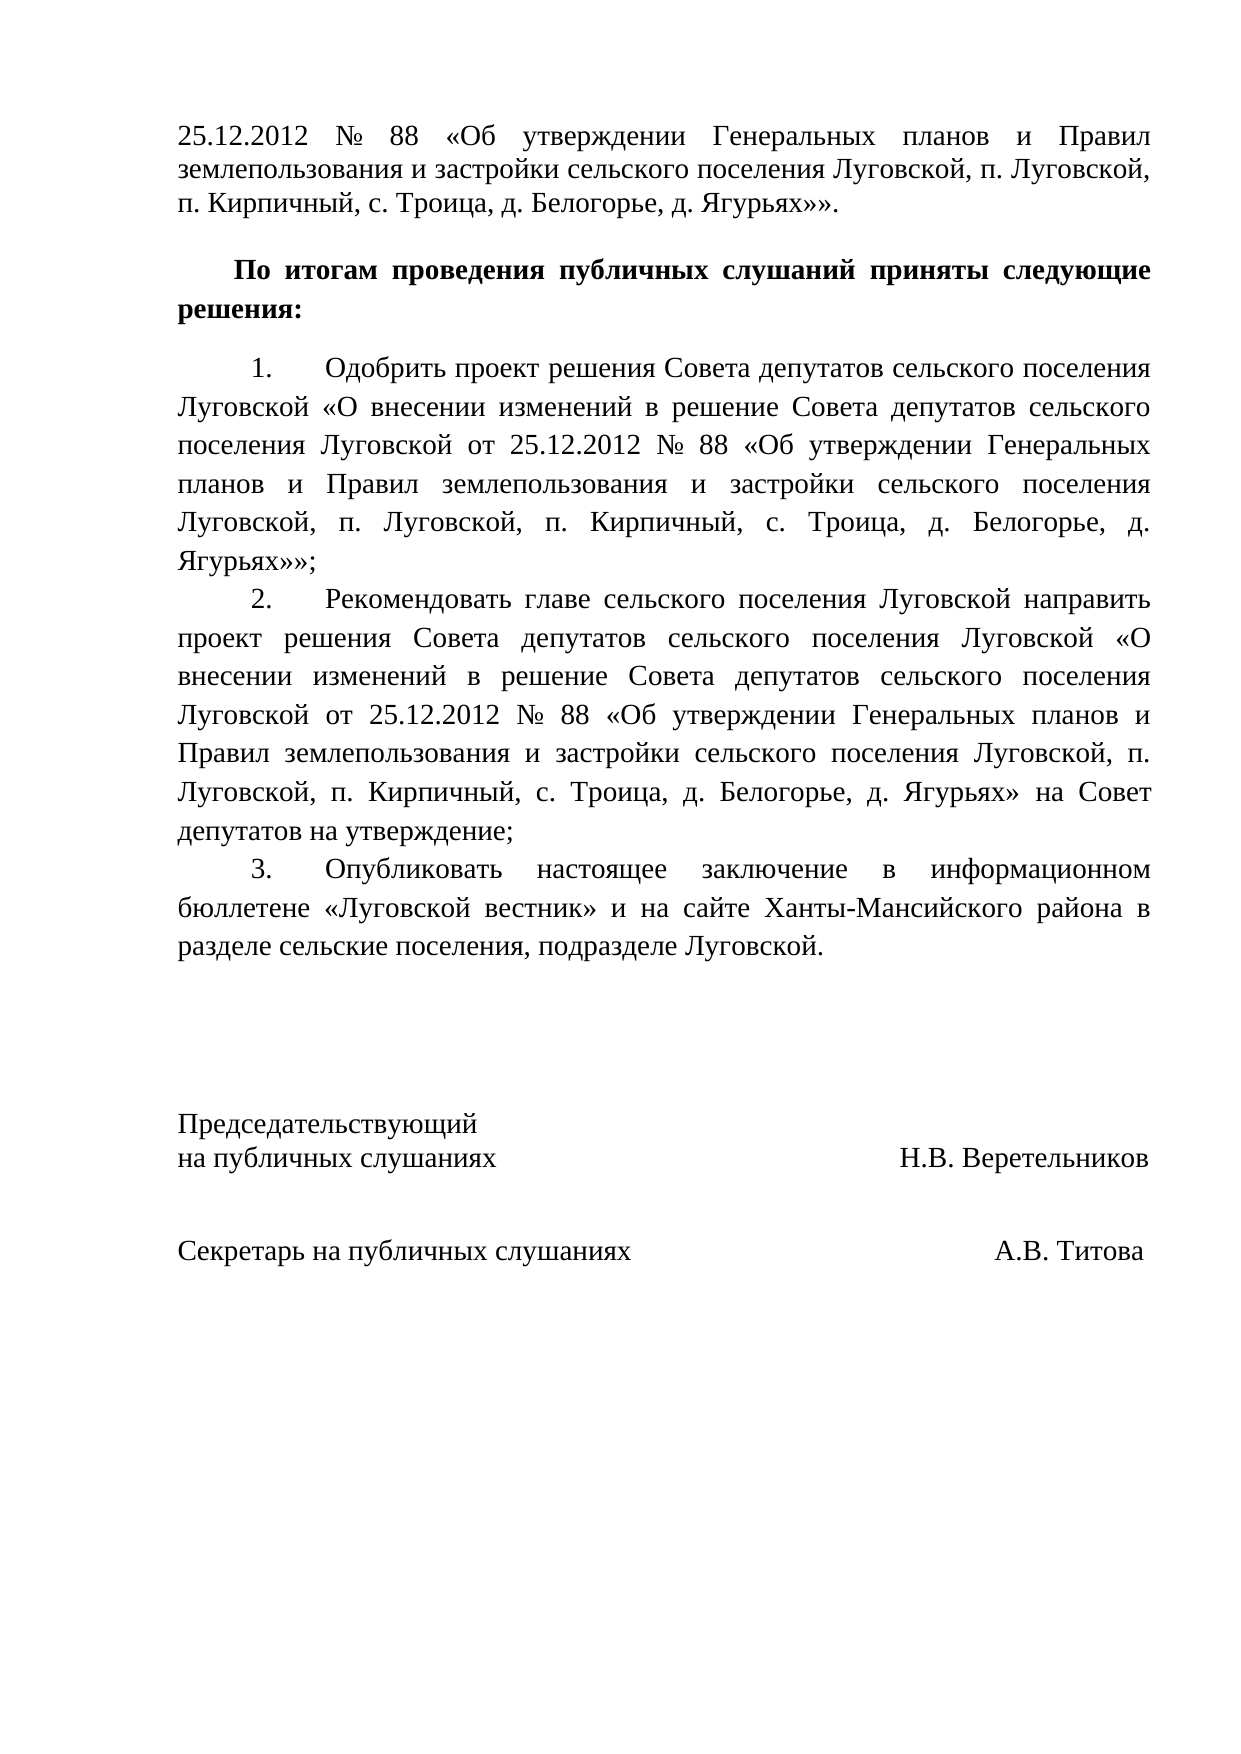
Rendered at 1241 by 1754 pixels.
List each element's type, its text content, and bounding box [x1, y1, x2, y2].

list Рекомендовать главе сельского поселения Луговской направить проект решения Совета депутатов сельского поселения Луговской «О внесении изменений в решение Совета депутатов сельского поселения Луговской от 25.12.2012 № 88 «Об утверждении Генеральных планов и Правил землепользования и застройки сельского поселения Луговской, п. Луговской, п. Кирпичный, с. Троица, д. Белогорье, д. Ягурьях» на Совет депутатов на утверждение; [177, 581, 1152, 846]
text По итогам проведения публичных слушаний приняты следующие решения: [177, 252, 1152, 324]
text Председательствующий [177, 1106, 1152, 1140]
list Одобрить проект решения Совета депутатов сельского поселения Луговской «О внесении изменений в решение Совета депутатов сельского поселения Луговской от 25.12.2012 № 88 «Об утверждении Генеральных планов и Правил землепользования и застройки сельского поселения Луговской, п. Луговской, п. Кирпичный, с. Троица, д. Белогорье, д. Ягурьях»»; [177, 350, 1152, 576]
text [177, 118, 1152, 219]
text Секретарь на публичных слушаниях А.В. Титова [177, 1233, 1152, 1266]
text на публичных слушаниях Н.В. Веретельников [177, 1140, 1152, 1173]
list Опубликовать настоящее заключение в информационном бюллетене «Луговской вестник» и на сайте Ханты-Мансийского района в разделе сельские поселения, подразделе Луговской. [177, 851, 1152, 962]
